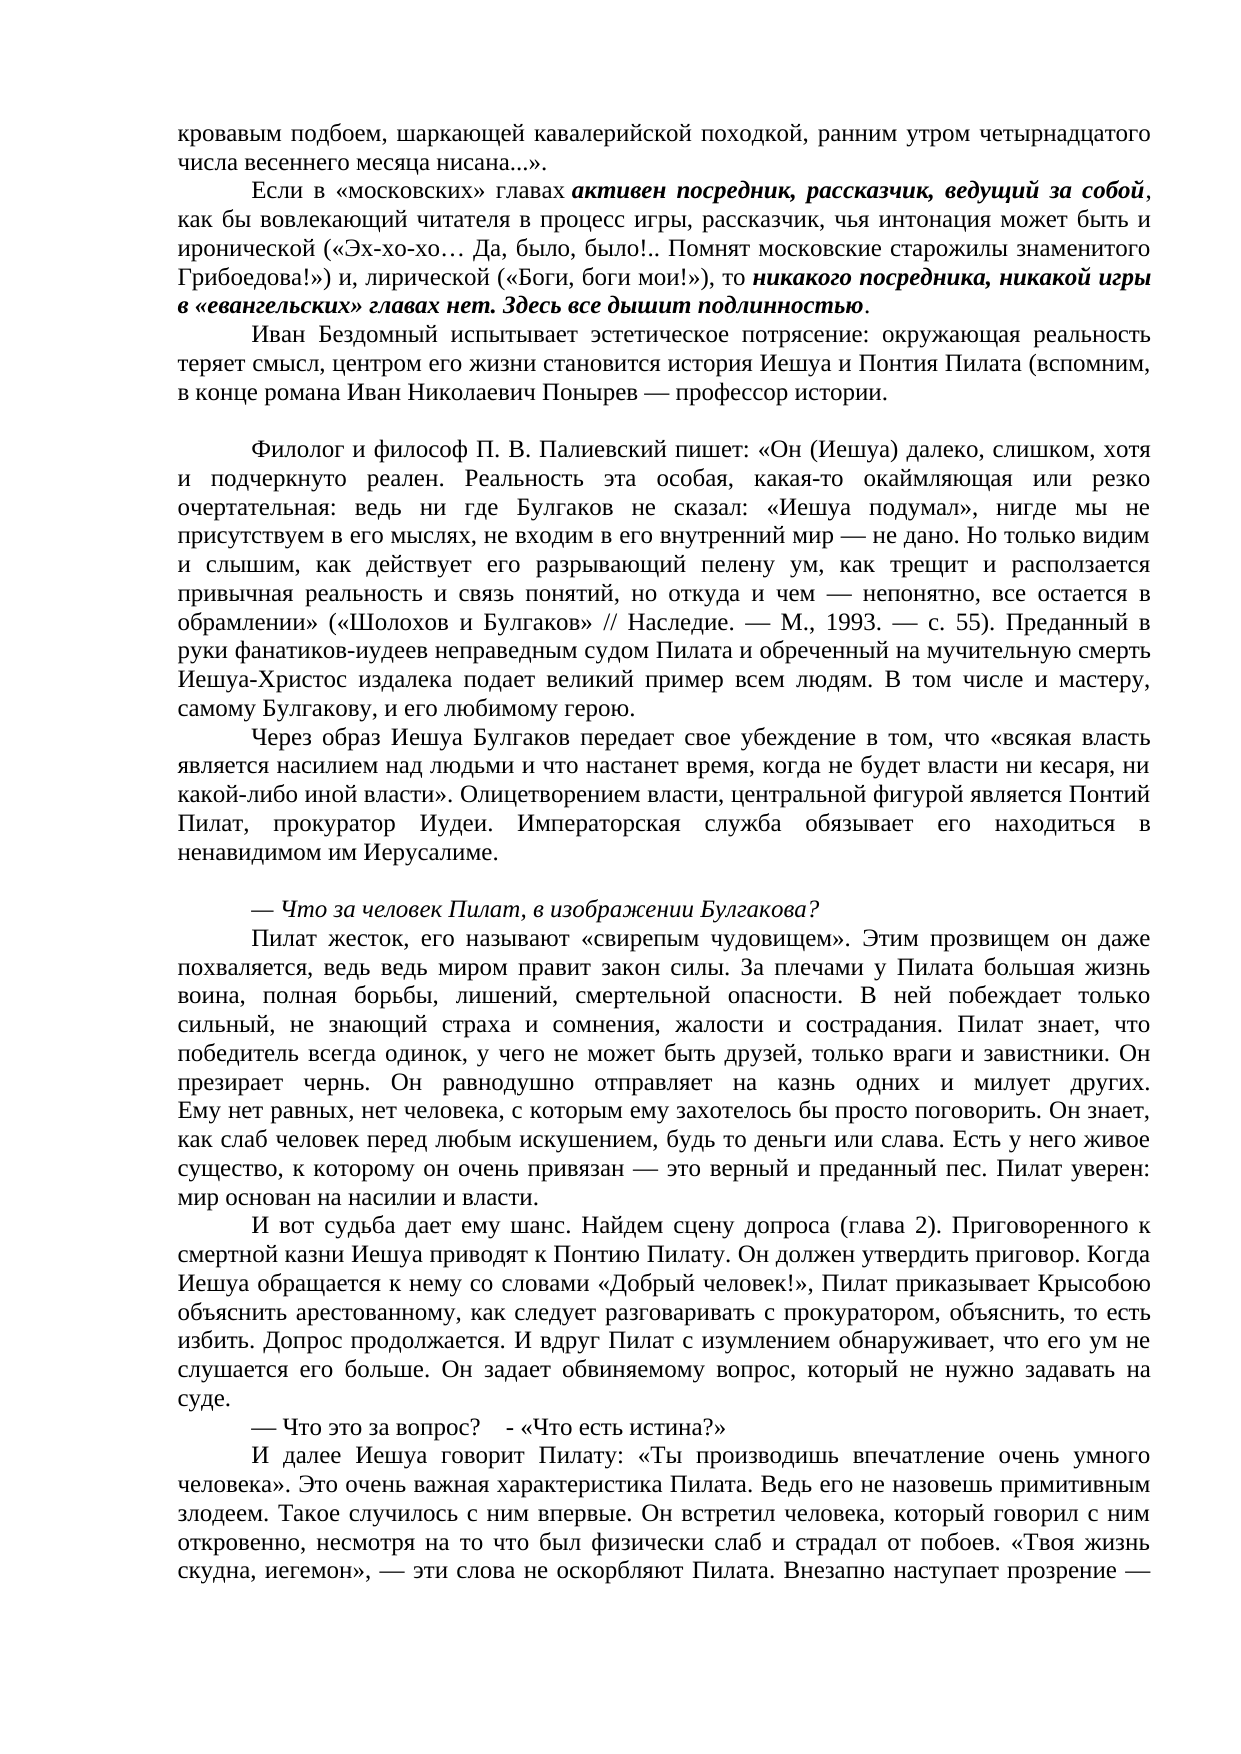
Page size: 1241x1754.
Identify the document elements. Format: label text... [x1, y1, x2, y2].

text Филолог и философ П. В. Палиевский пишет: «Он (Иешуа) далеко, слишком, хотя и подчеркнуто реален. Реальность эта особая, какая-то окаймляющая или резко очертательная: ведь ни где Булгаков не сказал: «Иешуа подумал», нигде мы не присутствуем в его мыслях, не входим в его внутренний мир — не дано. Но только видим и слышим, как действует его разрывающий пелену ум, как трещит и расползается привычная реальность и связь понятий, но откуда и чем — непонятно, все остается в обрамлении» («Шолохов и Булгаков» // Наследие. — М., 1993. — с. 55). Преданный в руки фанатиков-иудеев неправедным судом Пилата и обреченный на мучительную смерть Иешуа-Христос издалека подает великий пример всем людям. В том числе и мастеру, самому Булгакову, и его любимому герою. [177, 434, 1152, 722]
text Пилат жесток, его называют «свирепым чудовищем». Этим прозвищем он даже похваляется, ведь ведь миром правит закон силы. За плечами у Пилата большая жизнь воина, полная борьбы, лишений, смертельной опасности. В ней побеждает только сильный, не знающий страха и сомнения, жалости и сострадания. Пилат знает, что победитель всегда одинок, у чего не может быть друзей, только враги и завистники. Он презирает чернь. Он равнодушно отправляет на казнь одних и милует других. Ему нет равных, нет человека, с которым ему захотелось бы просто поговорить. Он знает, как слаб человек перед любым искушением, будь то деньги или слава. Есть у него живое существо, к которому он очень привязан — это верный и преданный пес. Пилат уверен: мир основан на насилии и власти. [177, 923, 1152, 1211]
text — Что это за вопрос? - «Что есть истина?» [177, 1412, 1152, 1441]
text Иван Бездомный испытывает эстетическое потрясение: окружающая реальность теряет смысл, центром его жизни становится история Иешуа и Понтия Пилата (вспомним, в конце романа Иван Николаевич Понырев — профессор истории. [177, 319, 1152, 406]
text — Что за человек Пилат, в изображении Булгакова? [177, 894, 1152, 923]
text И вот судьба дает ему шанс. Найдем сцену допроса (глава 2). Приговоренного к смертной казни Иешуа приводят к Понтию Пилату. Он должен утвердить приговор. Когда Иешуа обращается к нему со словами «Добрый человек!», Пилат приказывает Крысобою объяснить арестованному, как следует разговаривать с прокуратором, объяснить, то есть избить. Допрос продолжается. И вдруг Пилат с изумлением обнаруживает, что его ум не слушается его больше. Он задает обвиняемому вопрос, который не нужно задавать на суде. [177, 1211, 1152, 1412]
text Через образ Иешуа Булгаков передает свое убеждение в том, что «всякая власть является насилием над людьми и что настанет время, когда не будет власти ни кесаря, ни какой-либо иной власти». Олицетворением власти, центральной фигурой является Понтий Пилат, прокуратор Иудеи. Императорская служба обязывает его находиться в ненавидимом им Иерусалиме. [177, 722, 1152, 866]
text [177, 1441, 1152, 1584]
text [177, 118, 1152, 176]
text Если в «московских» главах активен посредник, рассказчик, ведущий за собой, как бы вовлекающий читателя в процесс игры, рассказчик, чья интонация может быть и иронической («Эх-хо-хо… Да, было, было!.. Помнят московские старожилы знаменитого Грибоедова!») и, лирической («Боги, боги мои!»), то никакого посредника, никакой игры в «евангельских» главах нет. Здесь все дышит подлинностью. [177, 176, 1152, 319]
